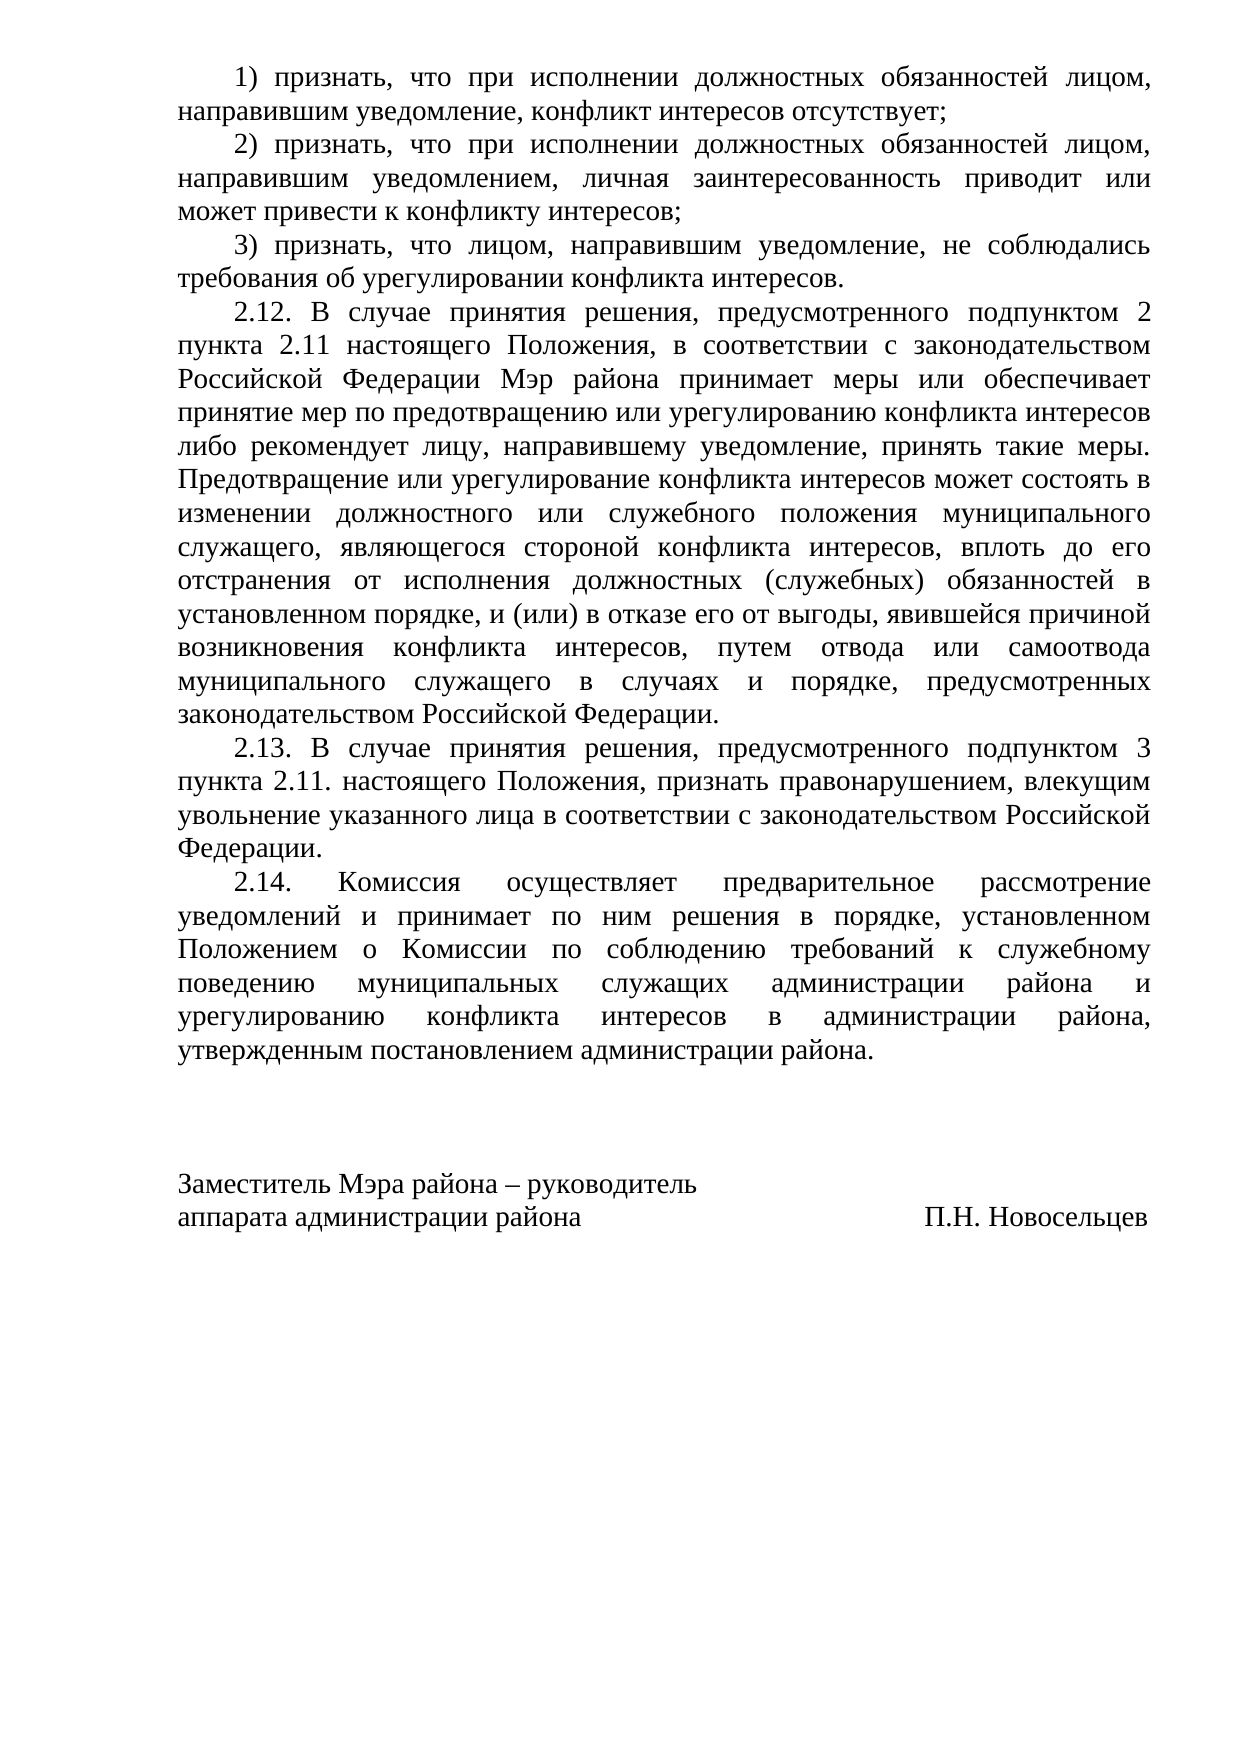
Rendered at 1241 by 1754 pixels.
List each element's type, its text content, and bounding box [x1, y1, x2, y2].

text 2.14. Комиссия осуществляет предварительное рассмотрение уведомлений и принимает по ним решения в порядке, установленном Положением о Комиссии по соблюдению требований к служебному поведению муниципальных служащих администрации района и урегулированию конфликта интересов в администрации района, утвержденным постановлением администрации района. [177, 864, 1152, 1065]
text 2) признать, что при исполнении должностных обязанностей лицом, направившим уведомлением, личная заинтересованность приводит или может привести к конфликту интересов; [177, 126, 1152, 227]
text 3) признать, что лицом, направившим уведомление, не соблюдались требования об урегулировании конфликта интересов. [177, 227, 1152, 294]
text Заместитель Мэра района – руководитель [177, 1166, 1152, 1199]
text аппарата администрации района П.Н. Новосельцев [177, 1199, 1152, 1233]
text 1) признать, что при исполнении должностных обязанностей лицом, направившим уведомление, конфликт интересов отсутствует; [177, 59, 1152, 126]
text 2.12. В случае принятия решения, предусмотренного подпунктом 2 пункта 2.11 настоящего Положения, в соответствии с законодательством Российской Федерации Мэр района принимает меры или обеспечивает принятие мер по предотвращению или урегулированию конфликта интересов либо рекомендует лицу, направившему уведомление, принять такие меры. Предотвращение или урегулирование конфликта интересов может состоять в изменении должностного или служебного положения муниципального служащего, являющегося стороной конфликта интересов, вплоть до его отстранения от исполнения должностных (служебных) обязанностей в установленном порядке, и (или) в отказе его от выгоды, явившейся причиной возникновения конфликта интересов, путем отвода или самоотвода муниципального служащего в случаях и порядке, предусмотренных законодательством Российской Федерации. [177, 294, 1152, 730]
text 2.13. В случае принятия решения, предусмотренного подпунктом 3 пункта 2.11. настоящего Положения, признать правонарушением, влекущим увольнение указанного лица в соответствии с законодательством Российской Федерации. [177, 730, 1152, 864]
